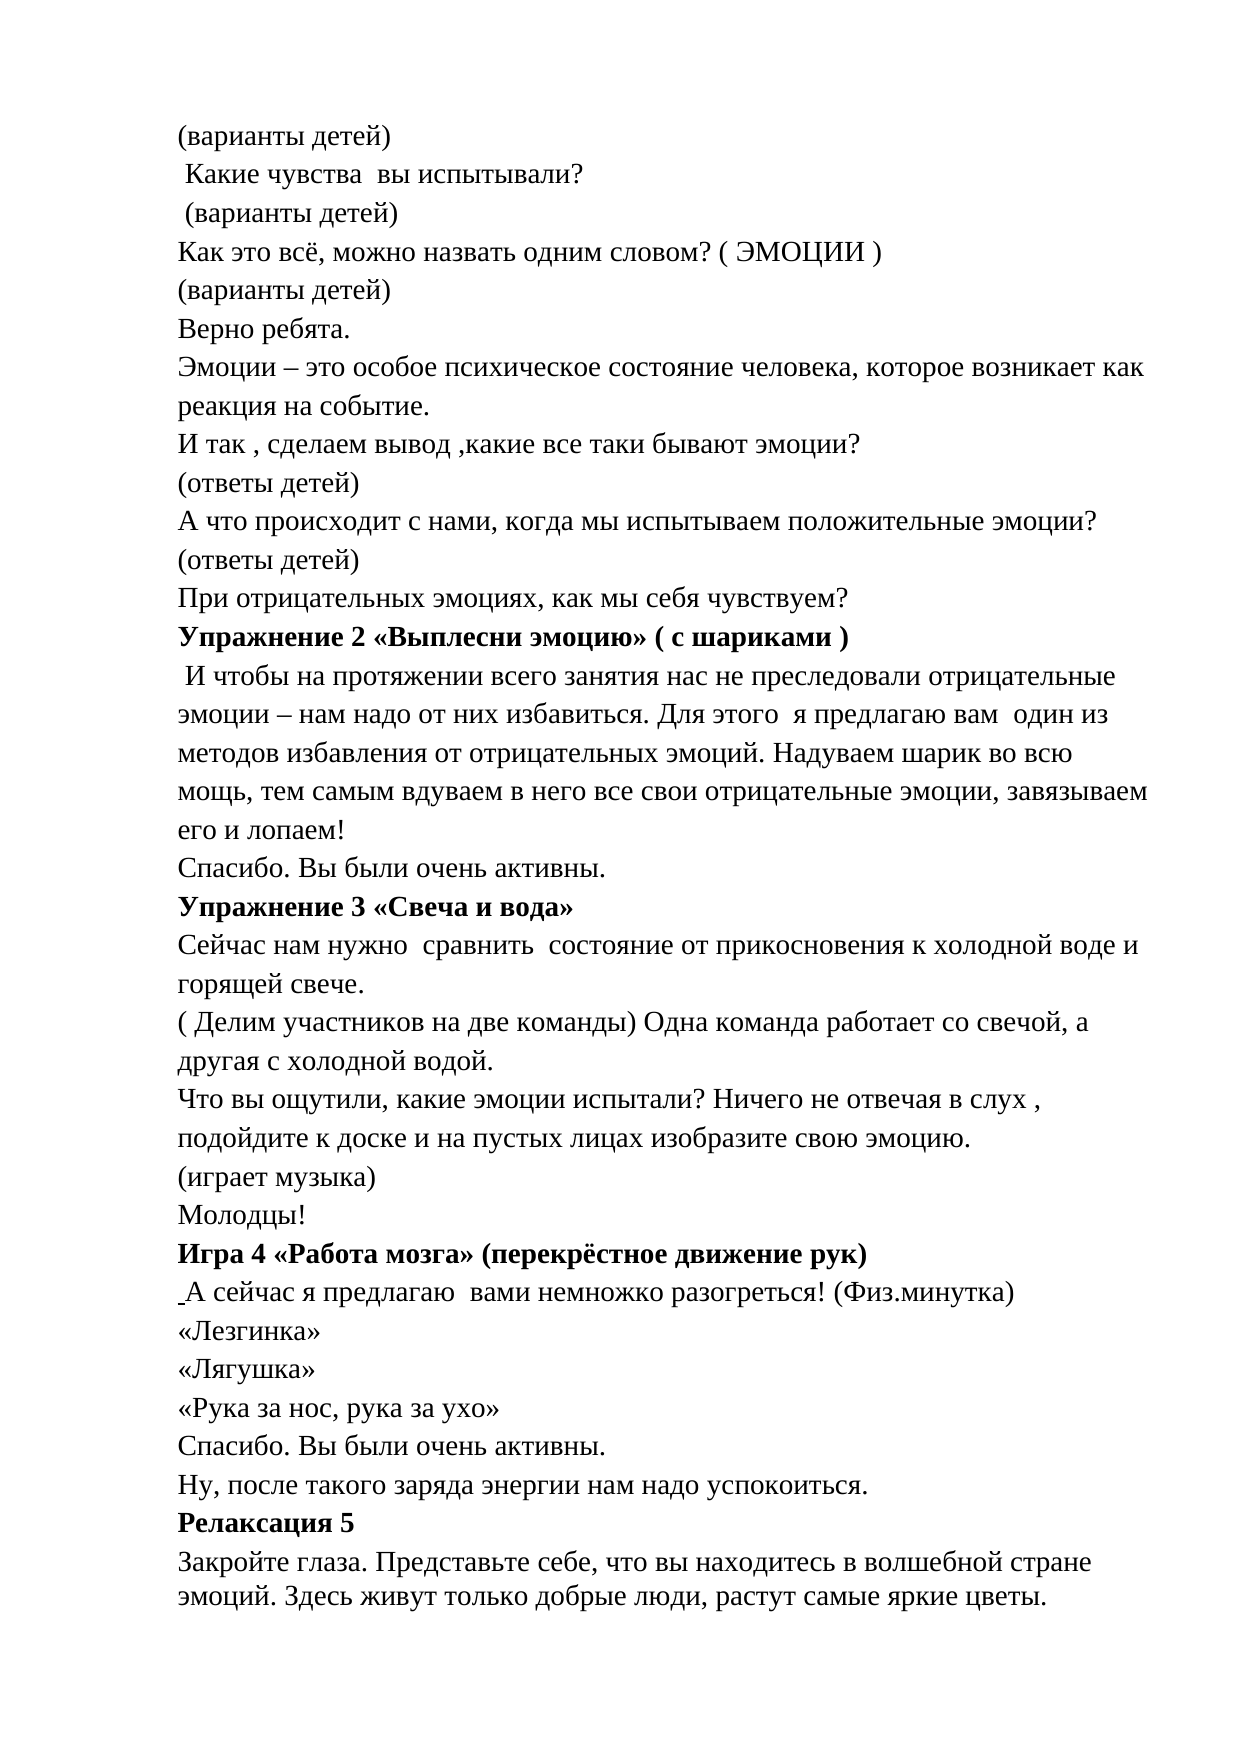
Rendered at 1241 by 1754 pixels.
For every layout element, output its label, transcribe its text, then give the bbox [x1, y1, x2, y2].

text Игра 4 «Работа мозга» (перекрёстное движение рук) [177, 1236, 1152, 1269]
text (варианты детей) [177, 118, 1152, 152]
text Упражнение 2 «Выплесни эмоцию» ( с шариками ) [177, 619, 1152, 653]
text Ну, после такого заряда энергии нам надо успокоиться. [177, 1467, 1152, 1501]
text (ответы детей) [177, 542, 1152, 576]
text (играет музыка) [177, 1159, 1152, 1192]
text (ответы детей) [177, 465, 1152, 498]
text Какие чувства вы испытывали? [177, 157, 1152, 190]
text Релаксация 5 [177, 1506, 1152, 1539]
text Упражнение 3 «Свеча и вода» [177, 889, 1152, 922]
text «Рука за нос, рука за ухо» [177, 1390, 1152, 1423]
text ( Делим участников на две команды) Одна команда работает со свечой, а другая с холодной водой. [177, 1004, 1152, 1077]
text Молодцы! [177, 1197, 1152, 1231]
text (варианты детей) [177, 272, 1152, 306]
text При отрицательных эмоциях, как мы себя чувствуем? [177, 581, 1152, 614]
text И чтобы на протяжении всего занятия нас не преследовали отрицательные эмоции – нам надо от них избавиться. Для этого я предлагаю вам один из методов избавления от отрицательных эмоций. Надуваем шарик во всю мощь, тем самым вдуваем в него все свои отрицательные эмоции, завязываем его и лопаем! [177, 658, 1152, 845]
text Спасибо. Вы были очень активны. [177, 850, 1152, 884]
text А что происходит с нами, когда мы испытываем положительные эмоции? [177, 503, 1152, 537]
text Спасибо. Вы были очень активны. [177, 1428, 1152, 1462]
text Как это всё, можно назвать одним словом? ( ЭМОЦИИ ) [177, 234, 1152, 267]
text «Лезгинка» [177, 1313, 1152, 1346]
text Закройте глаза. Представьте себе, что вы находитесь в волшебной стране эмоций. Здесь живут только добрые люди, растут самые яркие цветы. [177, 1544, 1152, 1611]
text «Лягушка» [177, 1351, 1152, 1385]
text Эмоции – это особое психическое состояние человека, которое возникает как реакция на событие. [177, 349, 1152, 421]
text И так , сделаем вывод ,какие все таки бывают эмоции? [177, 426, 1152, 460]
text А сейчас я предлагаю вами немножко разогреться! (Физ.минутка) [177, 1274, 1152, 1308]
text Что вы ощутили, какие эмоции испытали? Ничего не отвечая в слух , подойдите к доске и на пустых лицах изобразите свою эмоцию. [177, 1082, 1152, 1154]
text (варианты детей) [177, 195, 1152, 229]
text Сейчас нам нужно сравнить состояние от прикосновения к холодной воде и горящей свече. [177, 927, 1152, 999]
text Верно ребята. [177, 311, 1152, 344]
